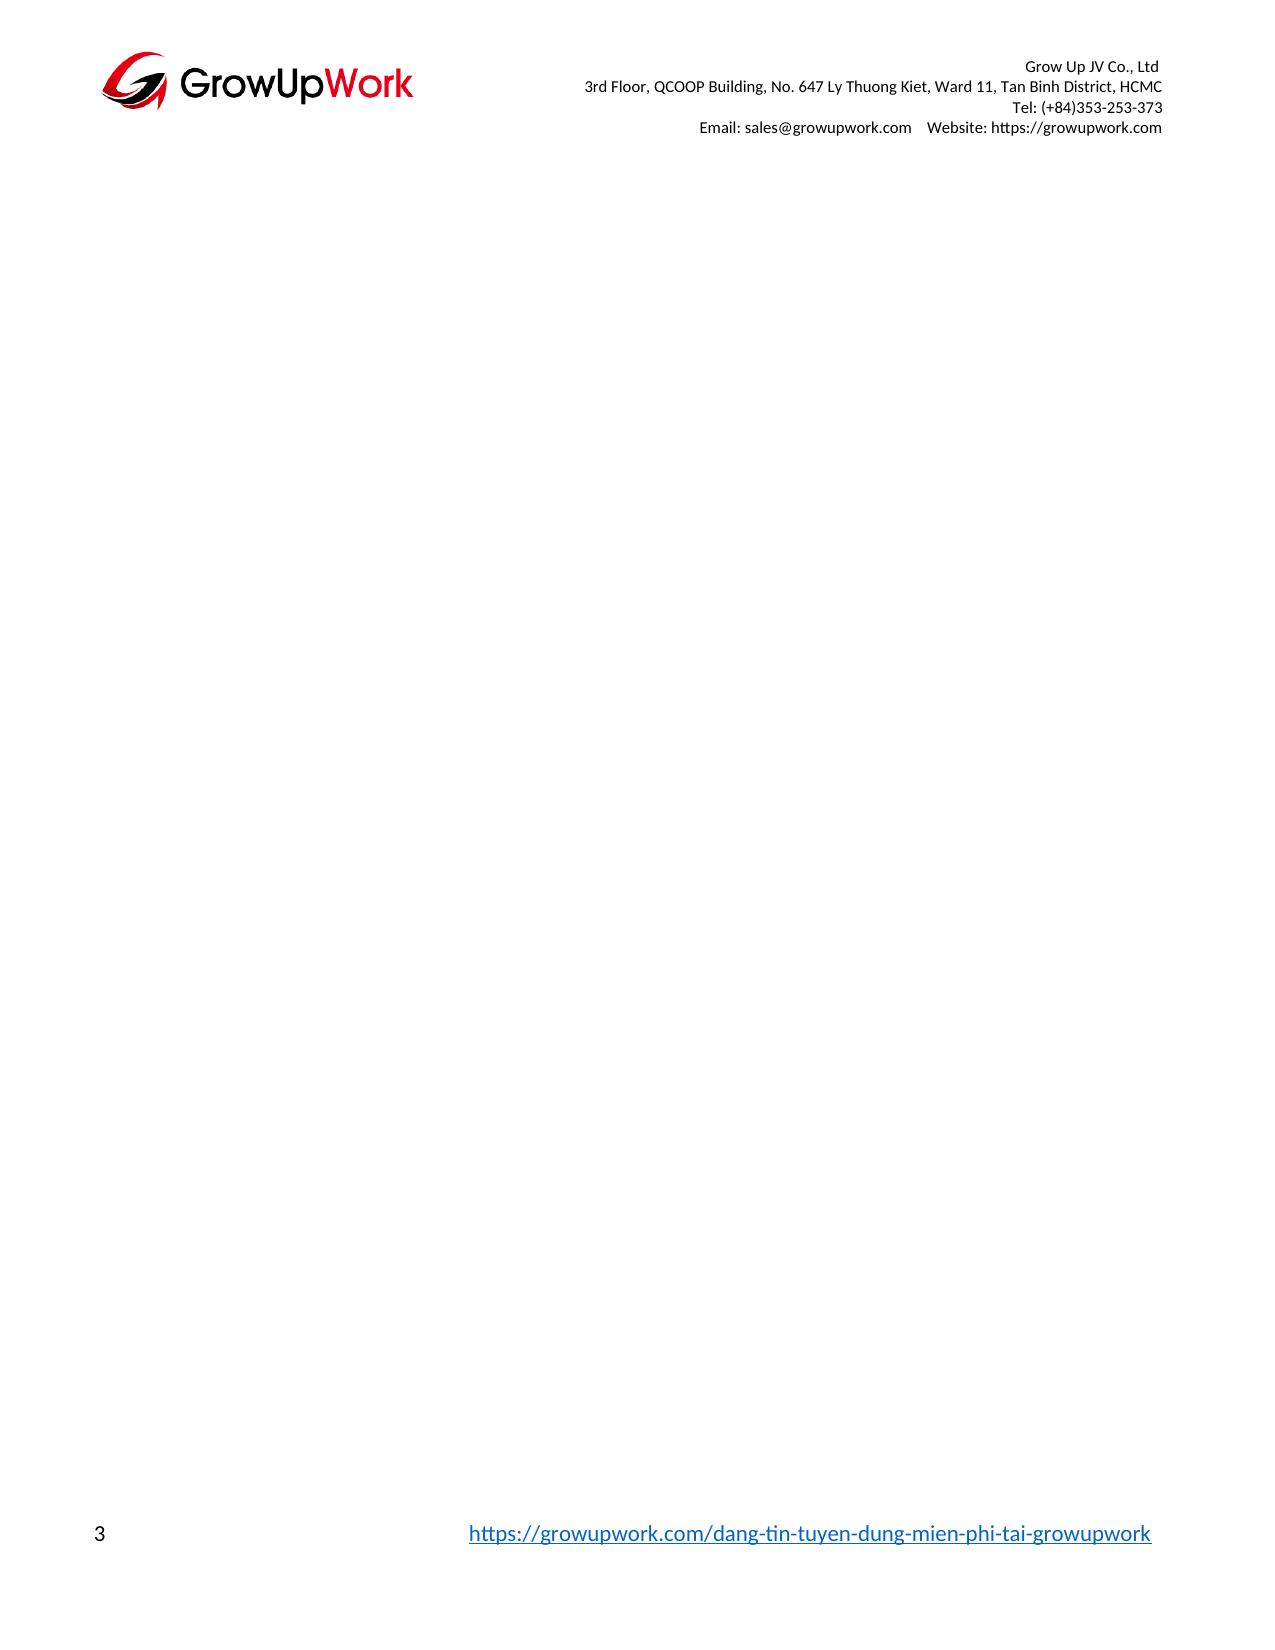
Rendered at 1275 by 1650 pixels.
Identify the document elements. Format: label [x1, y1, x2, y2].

picture [100, 51, 414, 110]
